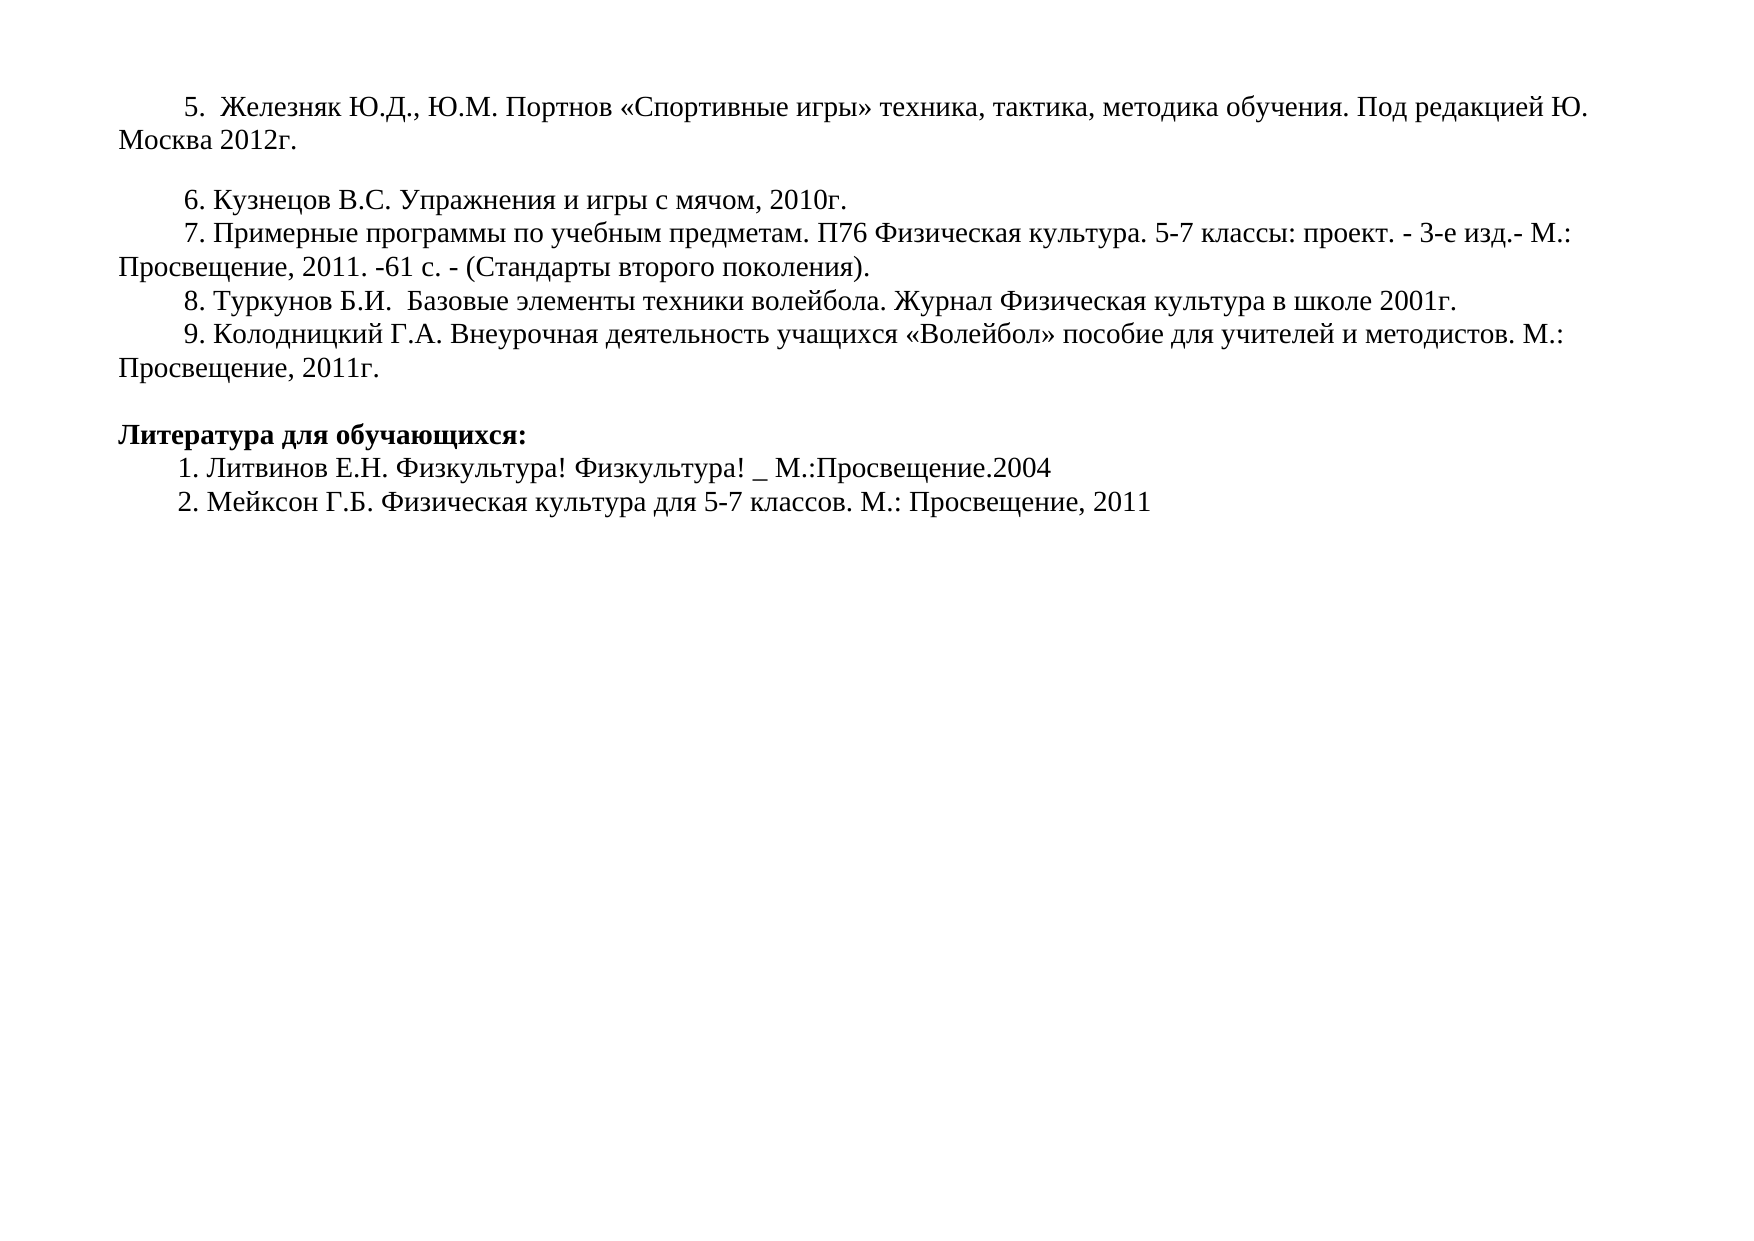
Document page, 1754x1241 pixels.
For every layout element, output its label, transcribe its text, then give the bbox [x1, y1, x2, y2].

text 5. Железняк Ю.Д., Ю.М. Портнов «Спортивные игры» техника, тактика, методика обучения. Под редакцией Ю. Москва 2012г. [118, 89, 1636, 156]
text 8. Туркунов Б.И. Базовые элементы техники волейбола. Журнал Физическая культура в школе 2001г. [118, 283, 1636, 316]
text 6. Кузнецов В.С. Упражнения и игры с мячом, 2010г. [118, 182, 1636, 216]
text 9. Колодницкий Г.А. Внеурочная деятельность учащихся «Волейбол» пособие для учителей и методистов. М.: Просвещение, 2011г. [118, 316, 1636, 383]
text 2. Мейксон Г.Б. Физическая культура для 5-7 классов. М.: Просвещение, 2011 [177, 484, 1636, 517]
text Литература для обучающихся: [118, 417, 1636, 450]
text 7. Примерные программы по учебным предметам. П76 Физическая культура. 5-7 классы: проект. - 3-е изд.- М.: Просвещение, 2011. -61 с. - (Стандарты второго поколения). [118, 216, 1636, 283]
text 1. Литвинов Е.Н. Физкультура! Физкультура! _ М.:Просвещение.2004 [177, 450, 1636, 484]
